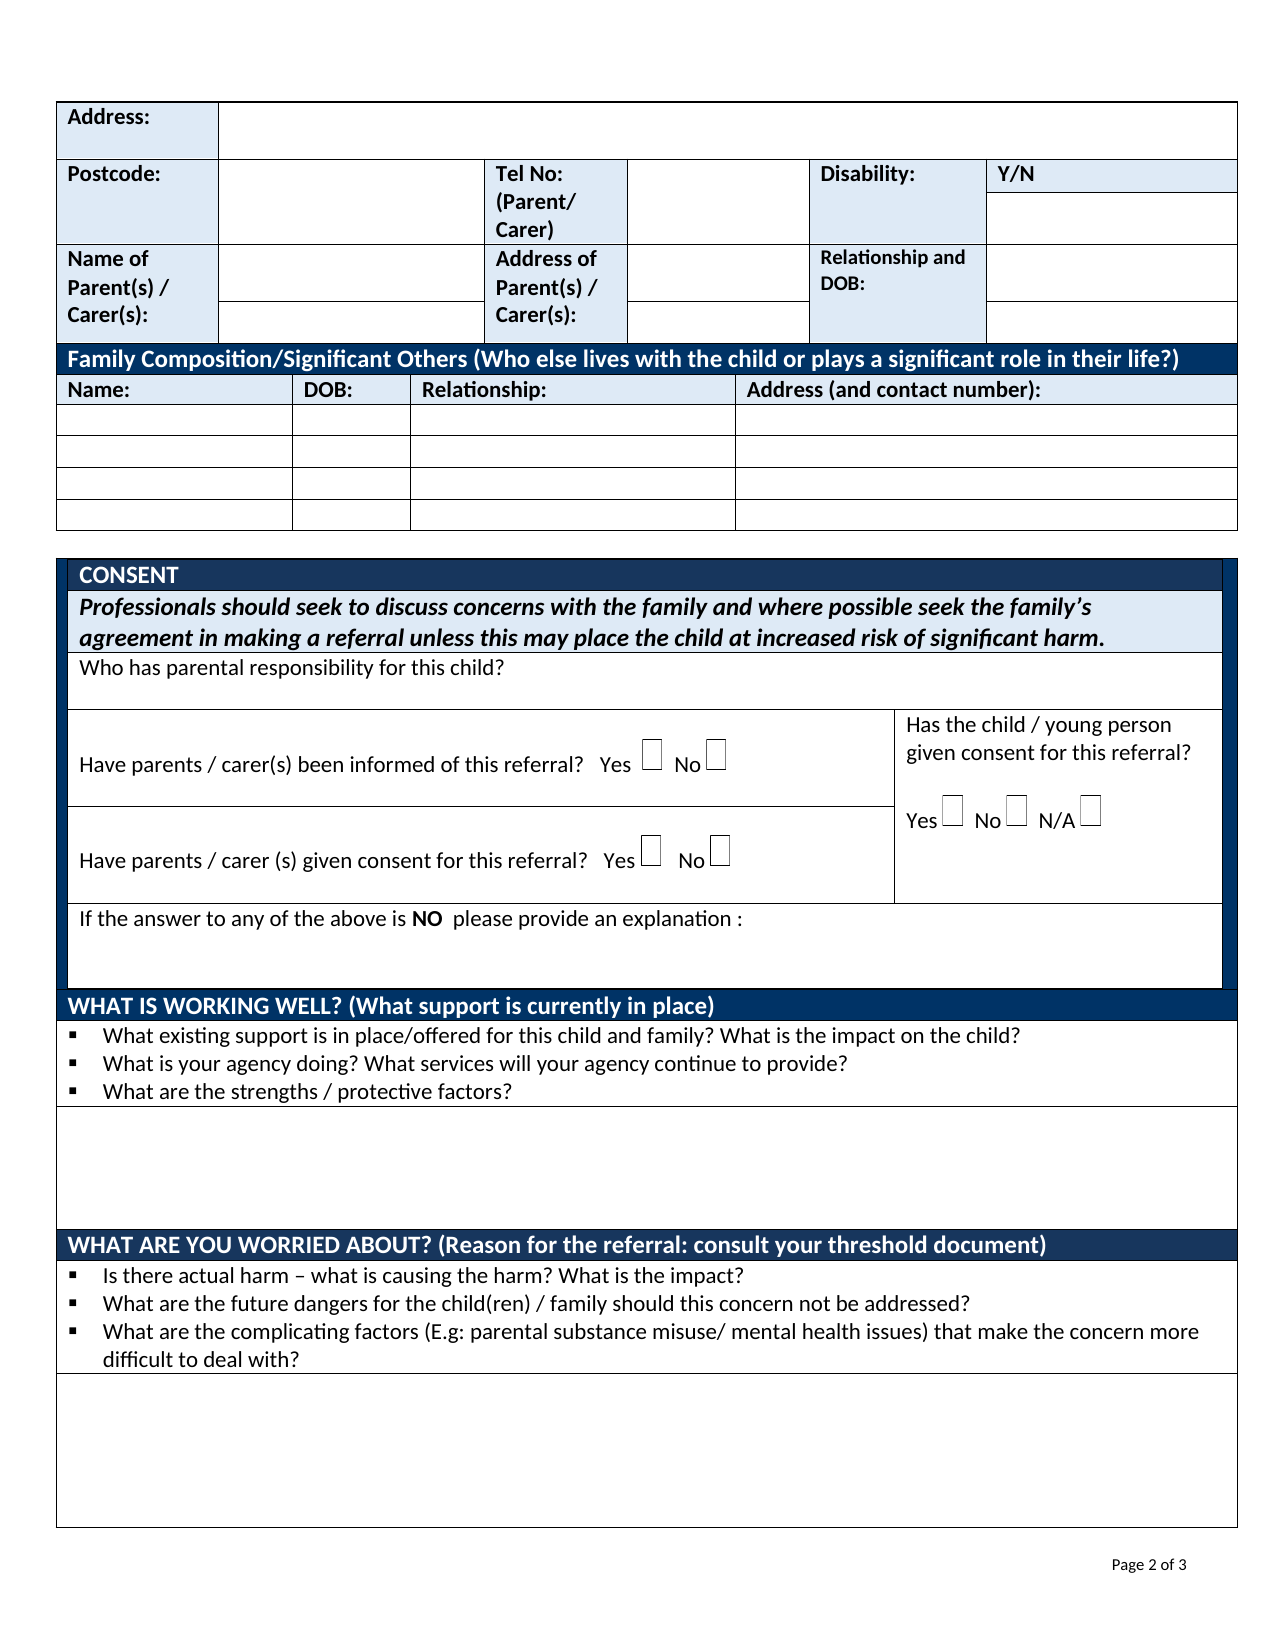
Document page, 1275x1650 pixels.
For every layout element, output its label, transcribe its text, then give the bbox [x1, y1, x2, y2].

table_header [57, 559, 67, 989]
table_cell [987, 245, 1237, 301]
table_cell [293, 405, 410, 435]
table_cell [57, 405, 292, 435]
picture [706, 738, 728, 773]
table_cell Disability: [810, 160, 986, 243]
table_cell Relationship and DOB: [810, 245, 986, 342]
table_cell [57, 500, 292, 530]
table_cell WHAT IS WORKING WELL? (What support is currently in place) [57, 990, 1237, 1020]
table_cell [628, 160, 809, 243]
table_cell Address of Parent(s) / Carer(s): [485, 245, 627, 342]
picture [1006, 794, 1029, 829]
table_cell [293, 468, 410, 498]
table_cell [411, 500, 735, 530]
table_cell Relationship: [411, 375, 735, 404]
table_cell [736, 436, 1237, 467]
table_cell [219, 160, 484, 243]
table_cell Address (and contact number): [736, 375, 1237, 404]
picture [1080, 794, 1103, 829]
table_cell DOB: [293, 375, 410, 404]
table_cell Is there actual harm – what is causing the harm? What is the impact? What are the future dangers for the child(ren) / family should this concern not be addressed? What are the complicating factors (E.g: parental substance misuse/ mental health issues) that make the concern more difficult to deal with? [57, 1261, 1237, 1373]
table_cell [736, 500, 1237, 530]
table_cell [628, 245, 809, 301]
table_cell [628, 302, 809, 342]
table_cell [57, 1107, 1237, 1229]
table_cell What existing support is in place/offered for this child and family? What is the impact on the child? What is your agency doing? What services will your agency continue to provide? What are the strengths / protective factors? [57, 1021, 1237, 1106]
table_cell Y/N [987, 160, 1237, 192]
table_cell [293, 436, 410, 467]
table_cell [987, 302, 1237, 342]
table_cell Postcode: [57, 160, 218, 243]
table_cell [411, 405, 735, 435]
table_cell Name of Parent(s) / Carer(s): [57, 245, 218, 342]
picture [642, 738, 664, 773]
table_cell Family Composition/Significant Others (Who else lives with the child or plays a significant role in their life?) [57, 344, 1237, 374]
table_cell [57, 436, 292, 467]
table_header [1223, 559, 1237, 989]
table_cell WHAT ARE YOU WORRIED ABOUT? (Reason for the referral: consult your threshold document) [57, 1230, 1237, 1260]
table_cell Address: [57, 103, 218, 158]
table_cell Tel No: (Parent/ Carer) [485, 160, 627, 243]
table_cell [57, 1374, 1237, 1527]
picture [942, 794, 965, 829]
table_cell [411, 436, 735, 467]
table_cell [219, 103, 1237, 158]
table_cell [219, 245, 484, 301]
table_cell [293, 500, 410, 530]
table_cell [57, 468, 292, 498]
table_cell Name: [57, 375, 292, 404]
table_cell [736, 468, 1237, 498]
table_cell [411, 468, 735, 498]
picture [641, 835, 663, 869]
table_cell [219, 302, 484, 342]
table_cell [987, 193, 1237, 243]
picture [710, 835, 732, 869]
table_cell [736, 405, 1237, 435]
